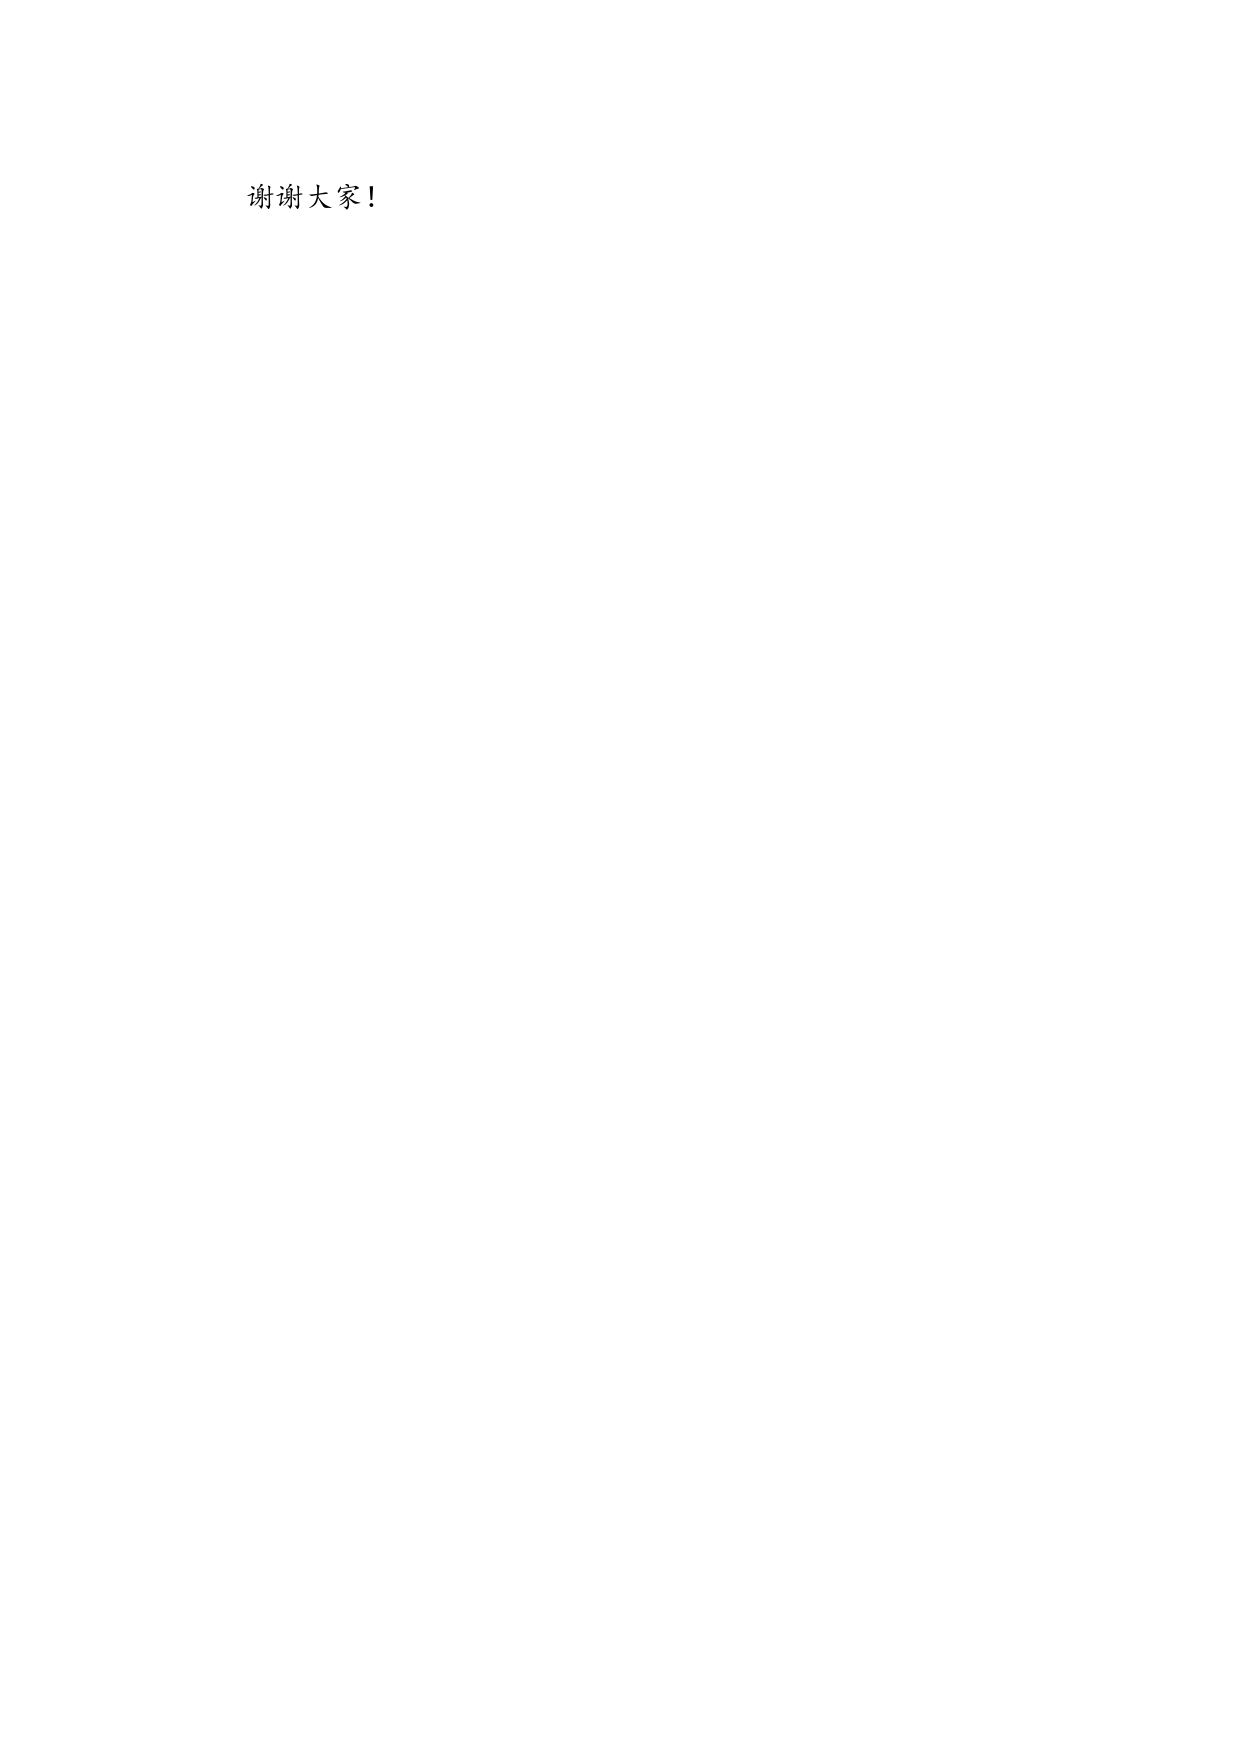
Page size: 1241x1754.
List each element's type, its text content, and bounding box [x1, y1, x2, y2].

text 谢谢大家！ [187, 162, 1053, 227]
